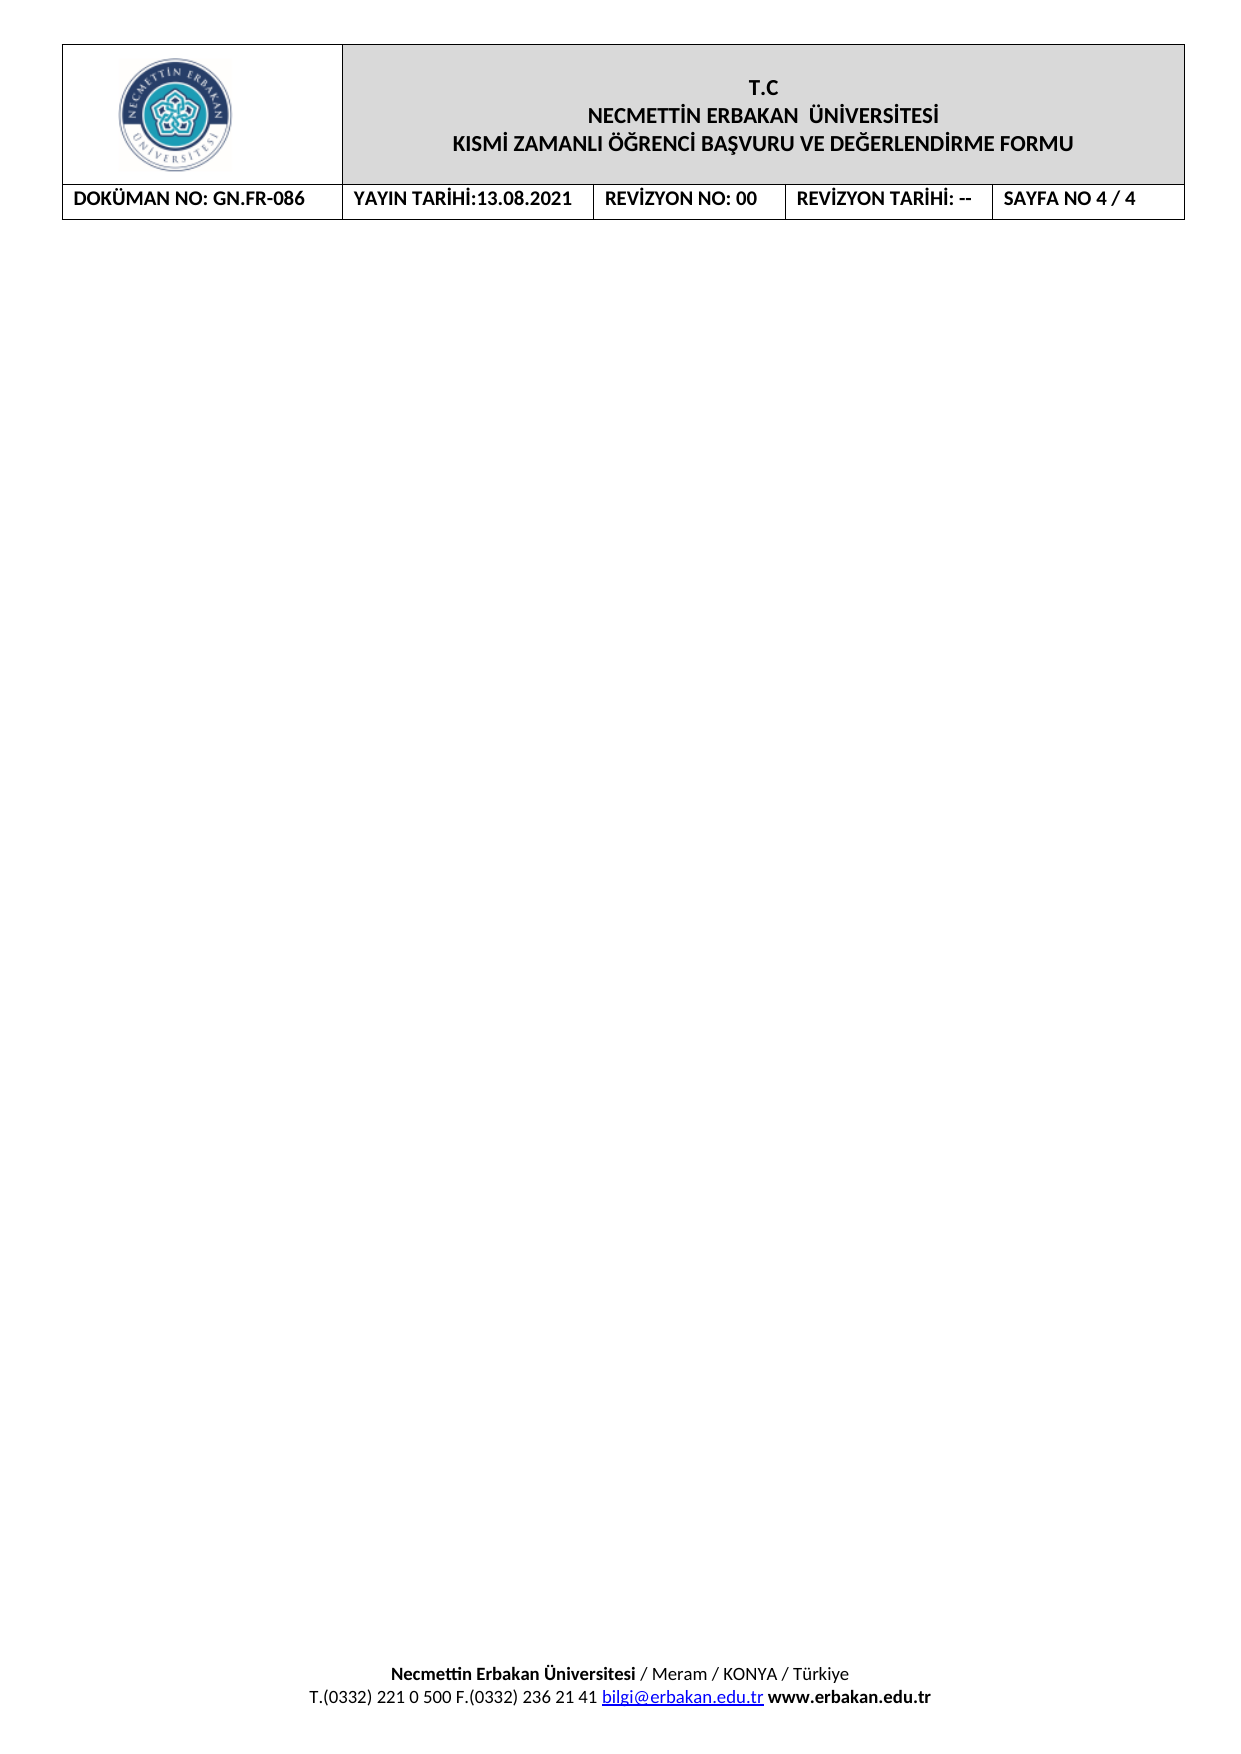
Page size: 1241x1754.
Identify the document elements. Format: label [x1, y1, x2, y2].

picture [117, 57, 234, 174]
